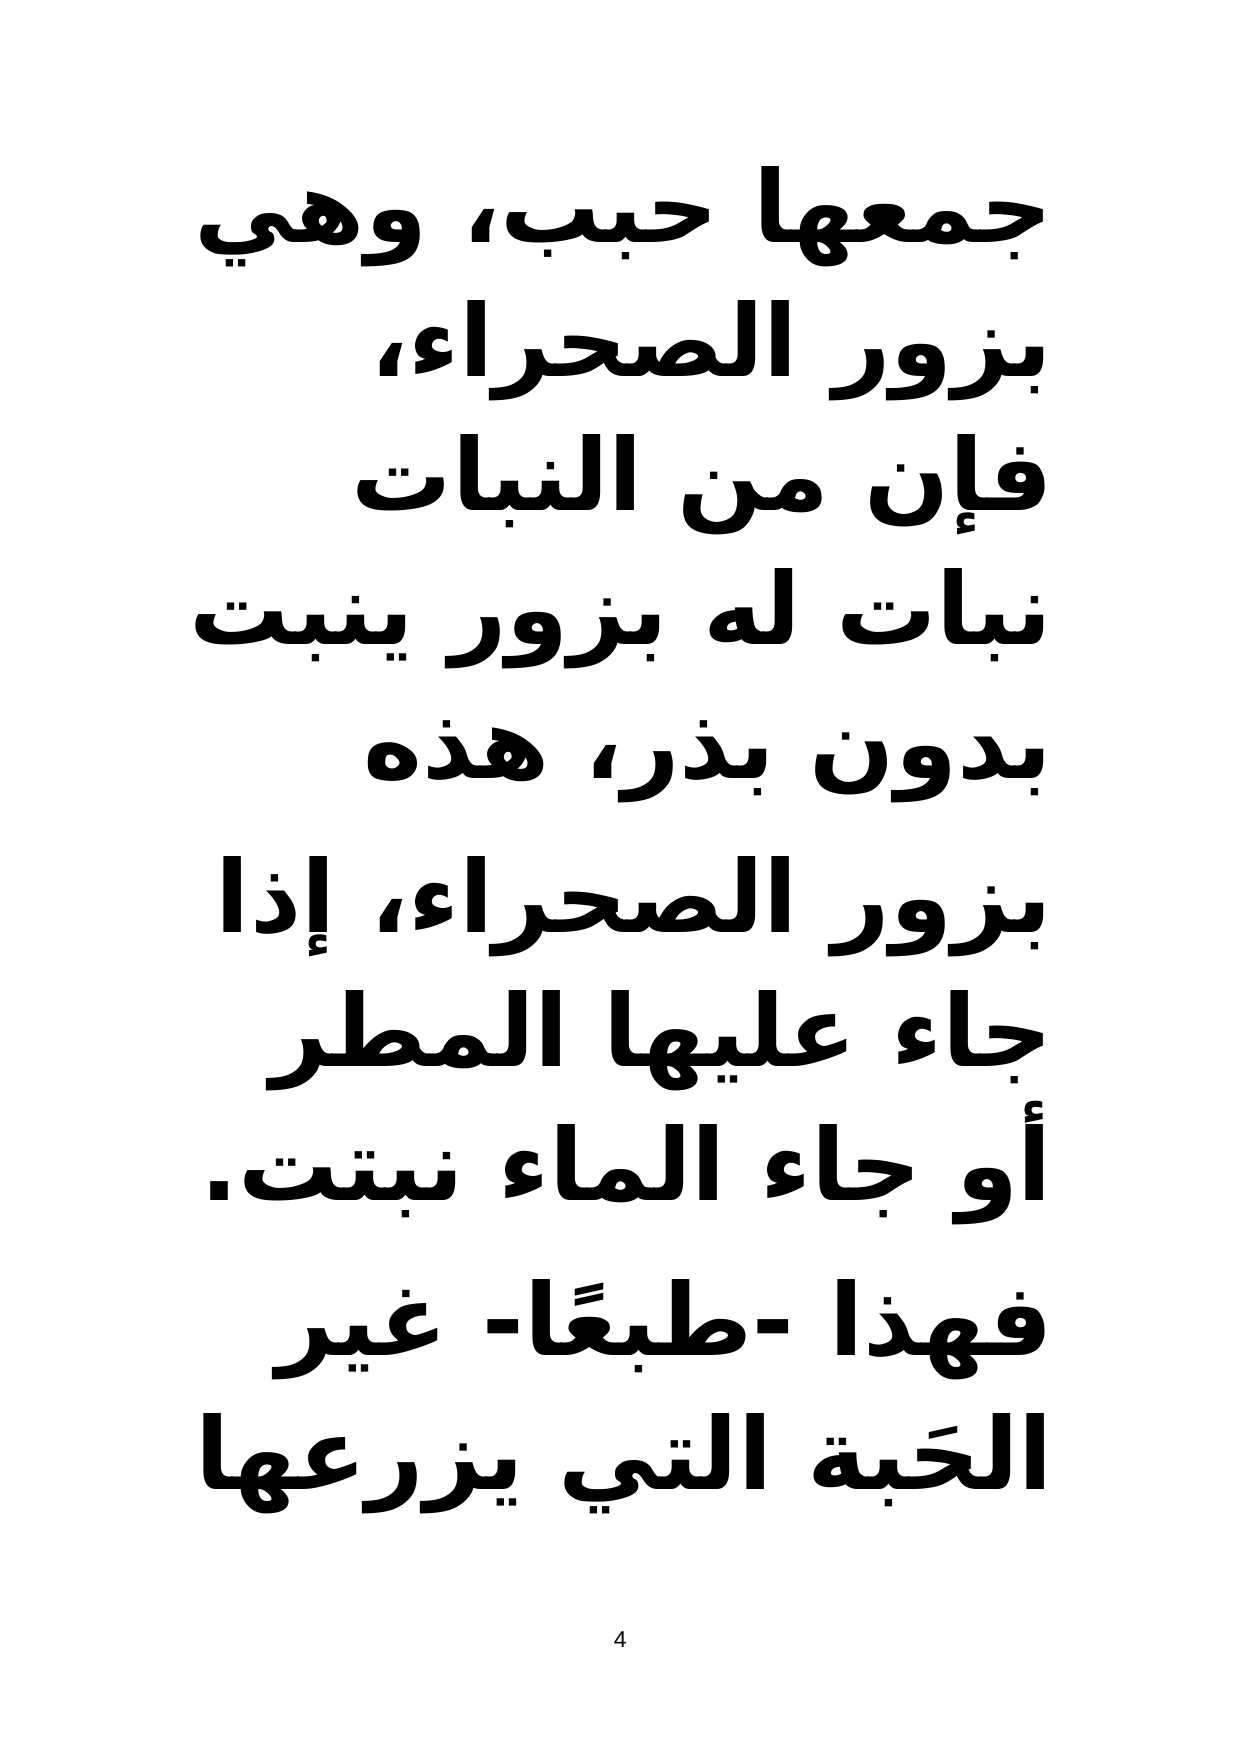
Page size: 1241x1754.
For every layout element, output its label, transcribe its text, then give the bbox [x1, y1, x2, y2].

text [187, 150, 1053, 802]
text بزور الصحراء، إذا جاء عليها المطر أو جاء الماء نبتت. [187, 840, 1053, 1224]
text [187, 1262, 1053, 1513]
